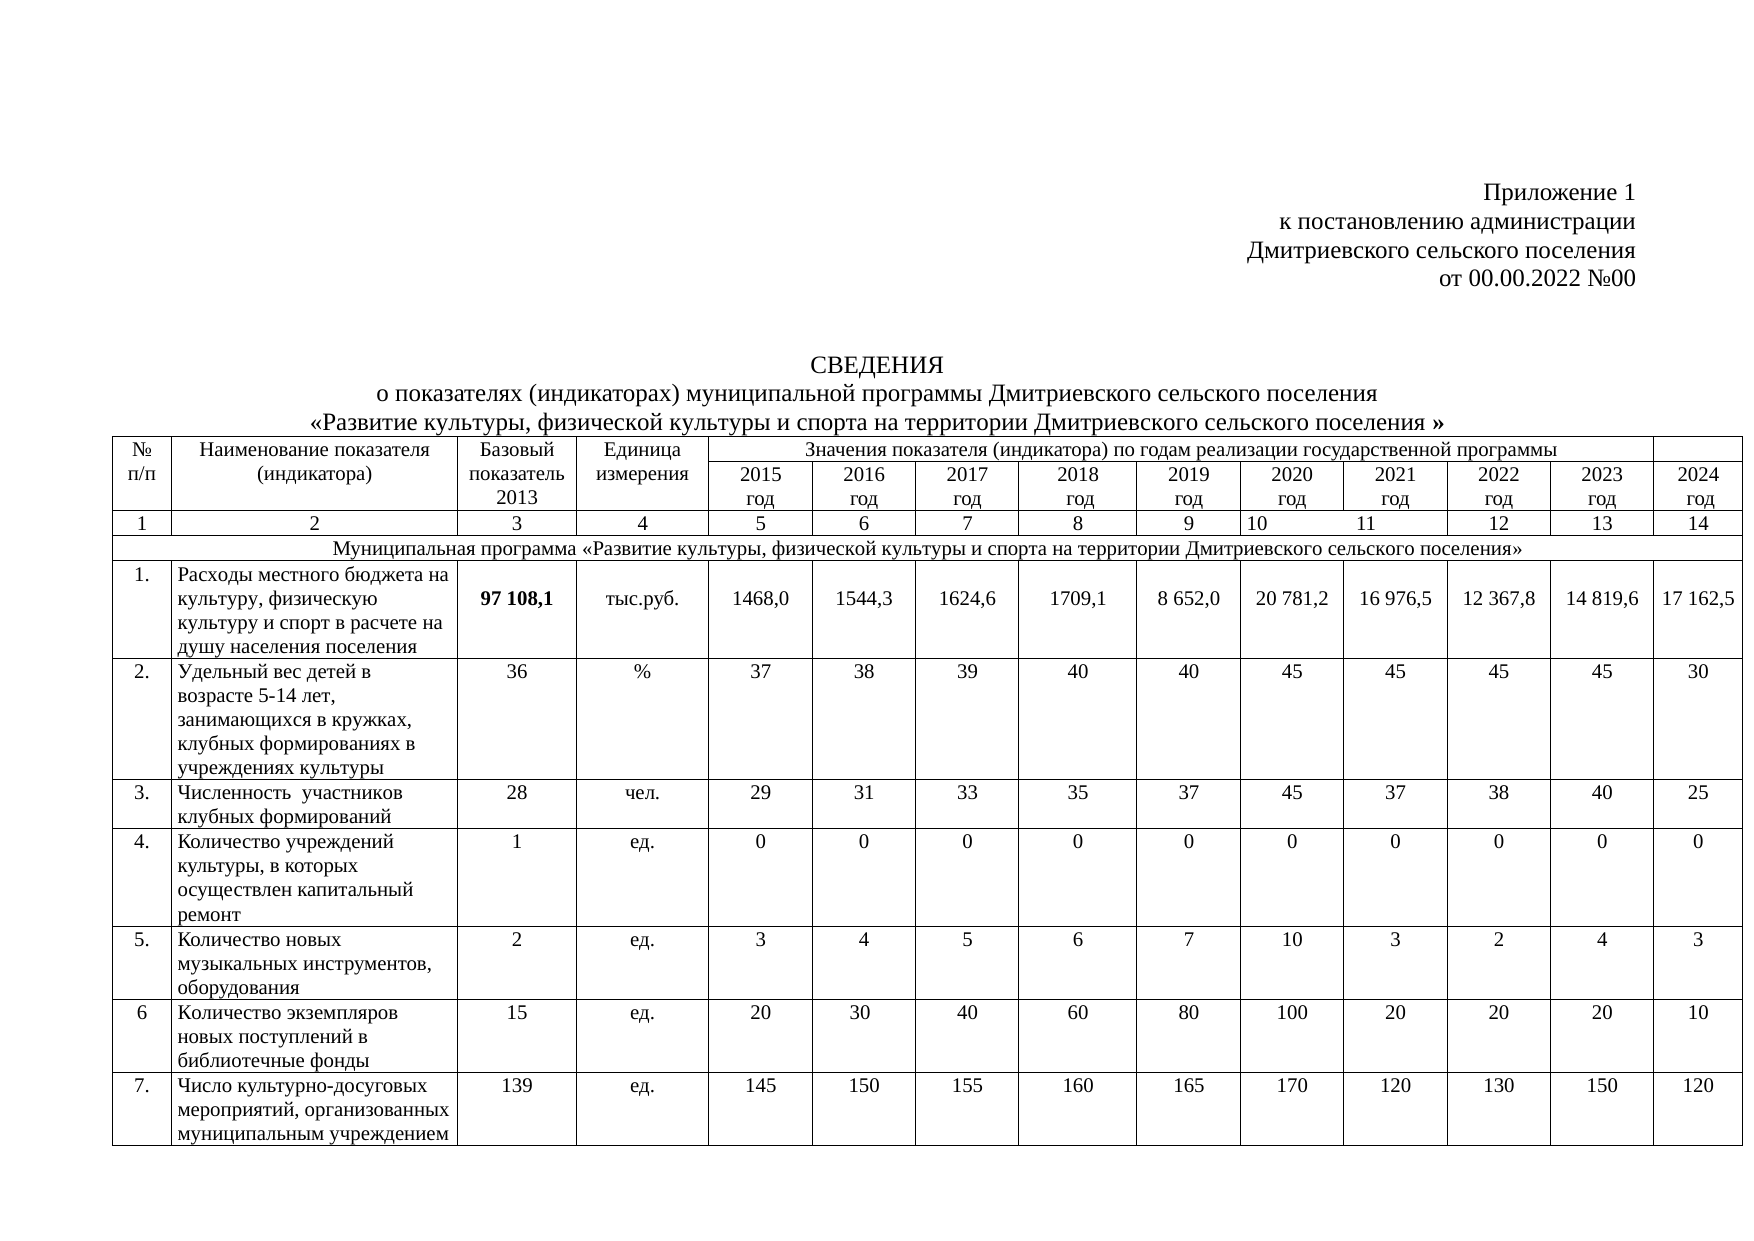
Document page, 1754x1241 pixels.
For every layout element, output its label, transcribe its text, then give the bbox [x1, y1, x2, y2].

table_cell 3 [458, 511, 576, 535]
table_cell 2. [113, 659, 171, 779]
table_cell 0 [1344, 829, 1447, 926]
table_cell 120 [1654, 1073, 1742, 1145]
table_cell 6 [113, 1000, 171, 1072]
table_header № п/п [113, 437, 171, 510]
table_cell 2 [172, 511, 457, 535]
table_cell 45 [1241, 659, 1343, 779]
text к постановлению администрации Дмитриевского сельского поселения [118, 206, 1636, 263]
table_cell 35 [1019, 780, 1136, 828]
table_cell 0 [1654, 829, 1742, 926]
table_cell 2 [458, 927, 576, 999]
table_cell 45 [1551, 659, 1653, 779]
table_cell 40 [916, 1000, 1018, 1072]
table_cell 4 [813, 927, 915, 999]
table_cell 20 [1344, 1000, 1447, 1072]
table_cell 10 11 [1241, 511, 1447, 535]
table_cell Расходы местного бюджета на культуру, физическую культуру и спорт в расчете на душу населения поселения [172, 561, 457, 658]
table_cell 139 [458, 1073, 576, 1145]
table_cell 130 [1448, 1073, 1550, 1145]
table_header [1654, 437, 1742, 461]
text СВЕДЕНИЯ [118, 350, 1636, 378]
table_cell 0 [709, 829, 812, 926]
table_cell 8 652,0 [1137, 561, 1240, 658]
table_cell 20 781,2 [1241, 561, 1343, 658]
table_cell 60 [1019, 1000, 1136, 1072]
table_cell 45 [1448, 659, 1550, 779]
table_header Значения показателя (индикатора) по годам реализации государственной программы [709, 437, 1653, 461]
table_cell 1544,3 [813, 561, 915, 658]
table_cell 12 367,8 [1448, 561, 1550, 658]
table_header Единица измерения [577, 437, 708, 510]
table_cell 37 [1344, 780, 1447, 828]
table_cell 33 [916, 780, 1018, 828]
table_cell Удельный вес детей в возрасте 5-14 лет, занимающихся в кружках, клубных формированиях в учреждениях культуры [172, 659, 457, 779]
table_cell 1 [458, 829, 576, 926]
table_cell 145 [709, 1073, 812, 1145]
table_cell тыс.руб. [577, 561, 708, 658]
table_cell 2 [1448, 927, 1550, 999]
table_cell 3 [1344, 927, 1447, 999]
text от 00.00.2022 №00 [118, 263, 1636, 292]
table_cell 16 976,5 [1344, 561, 1447, 658]
table_cell Количество новых музыкальных инструментов, оборудования [172, 927, 457, 999]
table_cell Количество экземпляров новых поступлений в библиотечные фонды [172, 1000, 457, 1072]
table_cell 3. [113, 780, 171, 828]
table_cell 15 [458, 1000, 576, 1072]
table_cell 8 [1019, 511, 1136, 535]
table_cell 7 [1137, 927, 1240, 999]
table_cell 2017 год [916, 462, 1018, 510]
table_cell 13 [1551, 511, 1653, 535]
table_cell 0 [1137, 829, 1240, 926]
table_cell 3 [709, 927, 812, 999]
table_header Базовый показатель 2013 [458, 437, 576, 510]
table_cell ед. [577, 927, 708, 999]
table_cell 36 [458, 659, 576, 779]
table_cell 2022 год [1448, 462, 1550, 510]
table_cell 4 [577, 511, 708, 535]
table_cell 6 [813, 511, 915, 535]
table_cell 14 [1654, 511, 1742, 535]
table_cell 40 [1551, 780, 1653, 828]
table_cell 39 [916, 659, 1018, 779]
table_cell 30 [1654, 659, 1742, 779]
table_cell 28 [458, 780, 576, 828]
table_cell 165 [1137, 1073, 1240, 1145]
table_cell 2021 год [1344, 462, 1447, 510]
table_cell ед. [577, 1073, 708, 1145]
table_cell Муниципальная программа «Развитие культуры, физической культуры и спорта на территории Дмитриевского сельского поселения» [113, 536, 1742, 560]
table_cell Количество учреждений культуры, в которых осуществлен капитальный ремонт [172, 829, 457, 926]
table_cell 45 [1241, 780, 1343, 828]
table_cell 97 108,1 [458, 561, 576, 658]
table_cell 1468,0 [709, 561, 812, 658]
table_cell 29 [709, 780, 812, 828]
table_cell 2020 год [1241, 462, 1343, 510]
table_cell 150 [1551, 1073, 1653, 1145]
table_cell 0 [813, 829, 915, 926]
table_cell 9 [1137, 511, 1240, 535]
text о показателях (индикаторах) муниципальной программы Дмитриевского сельского поселения [118, 378, 1636, 407]
table_cell 0 [1019, 829, 1136, 926]
table_header Наименование показателя (индикатора) [172, 437, 457, 510]
text «Развитие культуры, физической культуры и спорта на территории Дмитриевского сельского поселения » [118, 407, 1636, 436]
table_cell 1. [113, 561, 171, 658]
table_cell 20 [1448, 1000, 1550, 1072]
table_cell 14 819,6 [1551, 561, 1653, 658]
table_cell 20 [1551, 1000, 1653, 1072]
table_cell 0 [1551, 829, 1653, 926]
table_cell 0 [1448, 829, 1550, 926]
table_cell 45 [1344, 659, 1447, 779]
table_cell 5 [709, 511, 812, 535]
table_cell 4. [113, 829, 171, 926]
table_cell 155 [916, 1073, 1018, 1145]
table_cell 38 [1448, 780, 1550, 828]
table_cell 20 [709, 1000, 812, 1072]
table_cell 100 [1241, 1000, 1343, 1072]
table_cell 10 [1241, 927, 1343, 999]
table_cell 31 [813, 780, 915, 828]
table_cell 17 162,5 [1654, 561, 1742, 658]
table_cell 5. [113, 927, 171, 999]
table_cell 0 [1241, 829, 1343, 926]
table_cell 1624,6 [916, 561, 1018, 658]
table_cell 170 [1241, 1073, 1343, 1145]
table_cell 0 [916, 829, 1018, 926]
table_cell 80 [1137, 1000, 1240, 1072]
table_cell 1 [113, 511, 171, 535]
table_cell 40 [1019, 659, 1136, 779]
table_cell 30 [813, 1000, 915, 1072]
table_cell ед. [577, 1000, 708, 1072]
table_cell 2019 год [1137, 462, 1240, 510]
table_cell % [577, 659, 708, 779]
table_cell чел. [577, 780, 708, 828]
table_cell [172, 1073, 457, 1145]
table_cell 160 [1019, 1073, 1136, 1145]
table_cell 7 [916, 511, 1018, 535]
table_cell 25 [1654, 780, 1742, 828]
table_cell 7. [113, 1073, 171, 1145]
table_cell 2024 год [1654, 462, 1742, 510]
table_cell 2023 год [1551, 462, 1653, 510]
table_cell 2018 год [1019, 462, 1136, 510]
table_cell 6 [1019, 927, 1136, 999]
table_cell 3 [1654, 927, 1742, 999]
table_cell 150 [813, 1073, 915, 1145]
table_cell Численность участников клубных формирований [172, 780, 457, 828]
table_cell 40 [1137, 659, 1240, 779]
table_cell 37 [1137, 780, 1240, 828]
table_cell 1709,1 [1019, 561, 1136, 658]
table_cell 12 [1448, 511, 1550, 535]
table_cell 120 [1344, 1073, 1447, 1145]
table_cell 10 [1654, 1000, 1742, 1072]
table_cell 2015 год [709, 462, 812, 510]
table_cell 38 [813, 659, 915, 779]
text Приложение 1 [118, 177, 1636, 206]
table_cell ед. [577, 829, 708, 926]
table_cell 2016 год [813, 462, 915, 510]
table_cell 5 [916, 927, 1018, 999]
table_cell 4 [1551, 927, 1653, 999]
table_cell 37 [709, 659, 812, 779]
